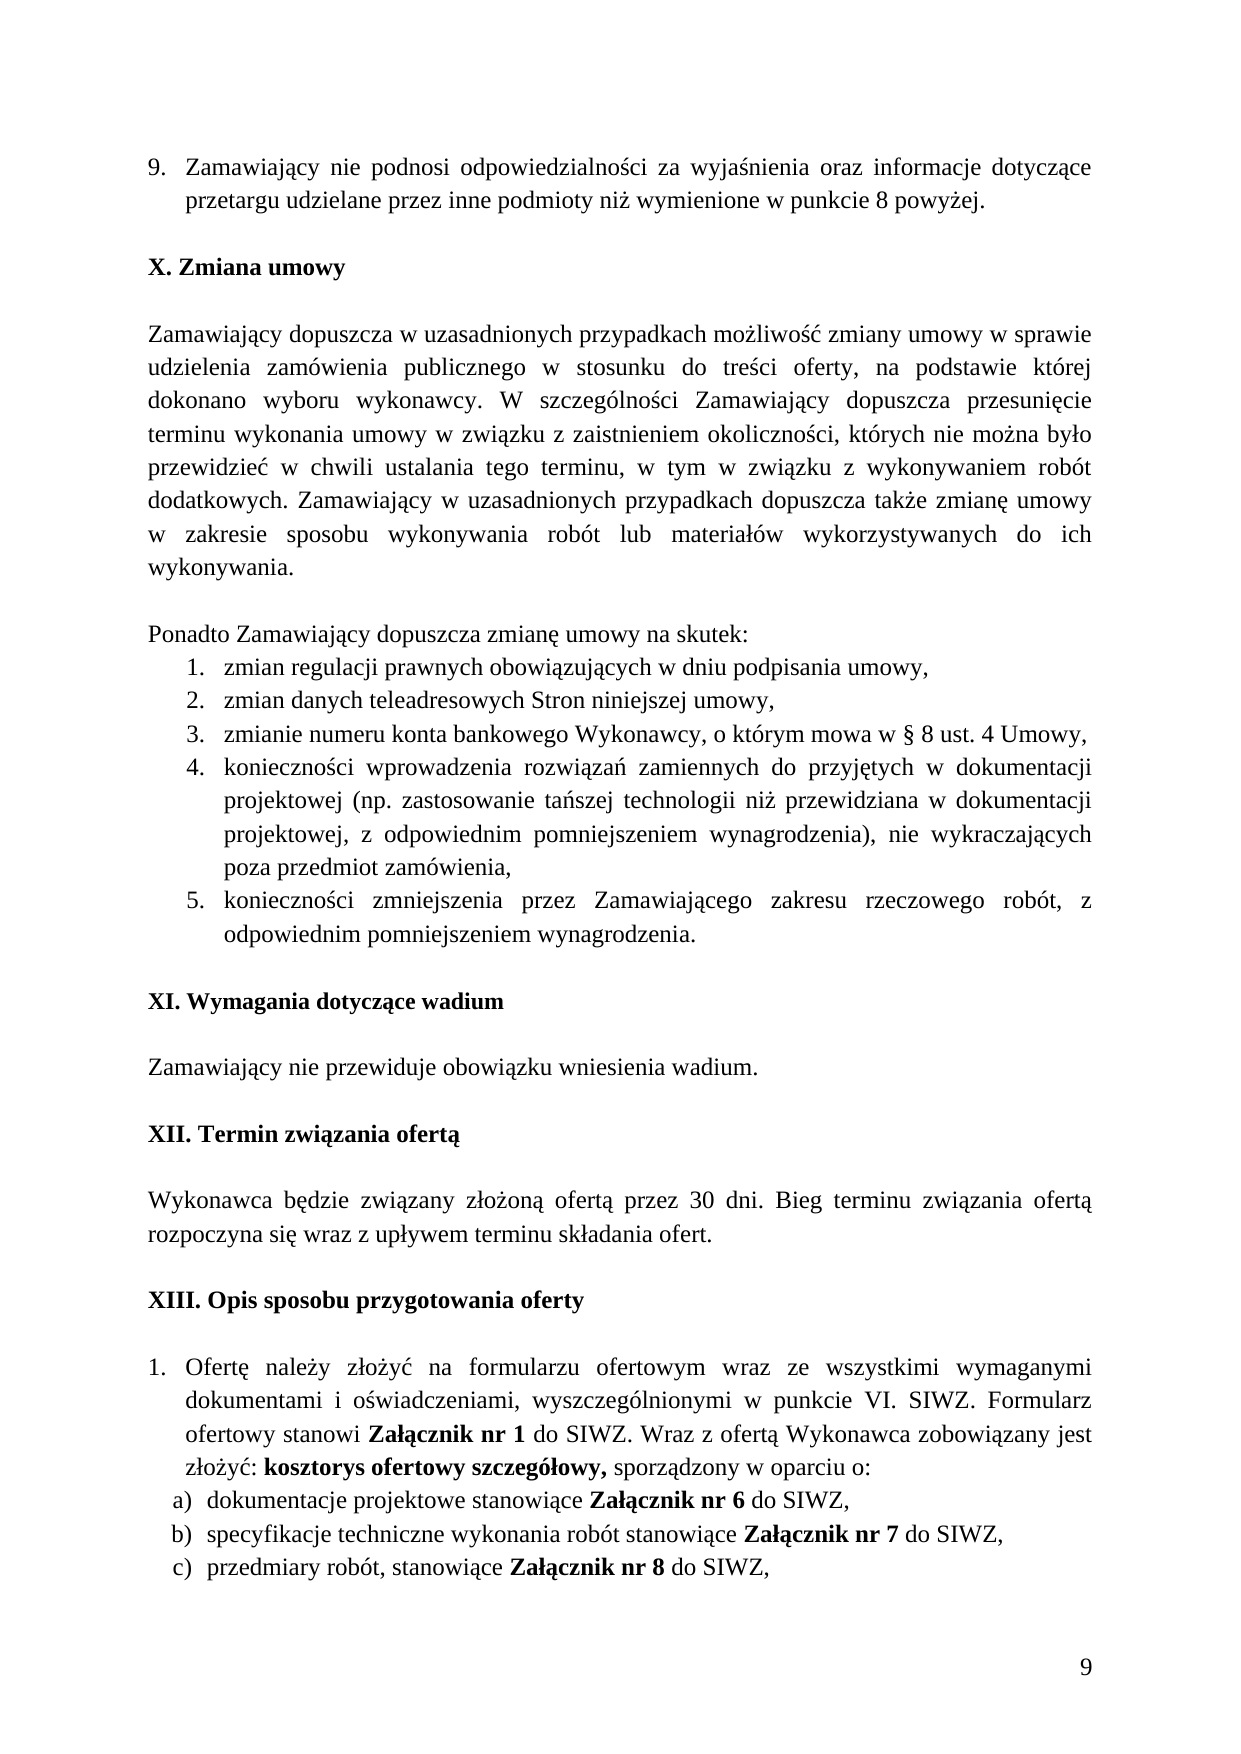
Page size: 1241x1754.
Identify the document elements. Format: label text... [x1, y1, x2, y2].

list zmian regulacji prawnych obowiązujących w dniu podpisania umowy, [186, 648, 1093, 681]
text Zamawiający nie przewiduje obowiązku wniesienia wadium. [148, 1048, 1093, 1081]
text Zamawiający dopuszcza w uzasadnionych przypadkach możliwość zmiany umowy w sprawie udzielenia zamówienia publicznego w stosunku do treści oferty, na podstawie której dokonano wyboru wykonawcy. W szczególności Zamawiający dopuszcza przesunięcie terminu wykonania umowy w związku z zaistnieniem okoliczności, których nie można było przewidzieć w chwili ustalania tego terminu, w tym w związku z wykonywaniem robót dodatkowych. Zamawiający w uzasadnionych przypadkach dopuszcza także zmianę umowy w zakresie sposobu wykonywania robót lub materiałów wykorzystywanych do ich wykonywania. [148, 314, 1093, 581]
list konieczności zmniejszenia przez Zamawiającego zakresu rzeczowego robót, z odpowiednim pomniejszeniem wynagrodzenia. [186, 881, 1093, 948]
list przedmiary robót, stanowiące Załącznik nr 8 do SIWZ, [192, 1548, 1093, 1581]
text XIII. Opis sposobu przygotowania oferty [148, 1281, 1093, 1314]
text XII. Termin związania ofertą [148, 1114, 1093, 1148]
list zmianie numeru konta bankowego Wykonawcy, o którym mowa w § 8 ust. 4 Umowy, [186, 714, 1093, 748]
text Ponadto Zamawiający dopuszcza zmianę umowy na skutek: [148, 614, 1093, 648]
text X. Zmiana umowy [148, 248, 1093, 281]
text XI. Wymagania dotyczące wadium [148, 981, 1093, 1014]
list konieczności wprowadzenia rozwiązań zamiennych do przyjętych w dokumentacji projektowej (np. zastosowanie tańszej technologii niż przewidziana w dokumentacji projektowej, z odpowiednim pomniejszeniem wynagrodzenia), nie wykraczających poza przedmiot zamówienia, [186, 748, 1093, 881]
text Wykonawca będzie związany złożoną ofertą przez 30 dni. Bieg terminu związania ofertą rozpoczyna się wraz z upływem terminu składania ofert. [148, 1181, 1093, 1248]
list Ofertę należy złożyć na formularzu ofertowym wraz ze wszystkimi wymaganymi dokumentami i oświadczeniami, wyszczególnionymi w punkcie VI. SIWZ. Formularz ofertowy stanowi Załącznik nr 1 do SIWZ. Wraz z ofertą Wykonawca zobowiązany jest złożyć: kosztorys ofertowy szczegółowy, sporządzony w oparciu o: [148, 1348, 1093, 1481]
list Zamawiający nie podnosi odpowiedzialności za wyjaśnienia oraz informacje dotyczące przetargu udzielane przez inne podmioty niż wymienione w punkcie 8 powyżej. [148, 148, 1093, 214]
list dokumentacje projektowe stanowiące Załącznik nr 6 do SIWZ, [192, 1481, 1093, 1514]
list zmian danych teleadresowych Stron niniejszej umowy, [186, 681, 1093, 714]
list specyfikacje techniczne wykonania robót stanowiące Załącznik nr 7 do SIWZ, [192, 1514, 1093, 1548]
